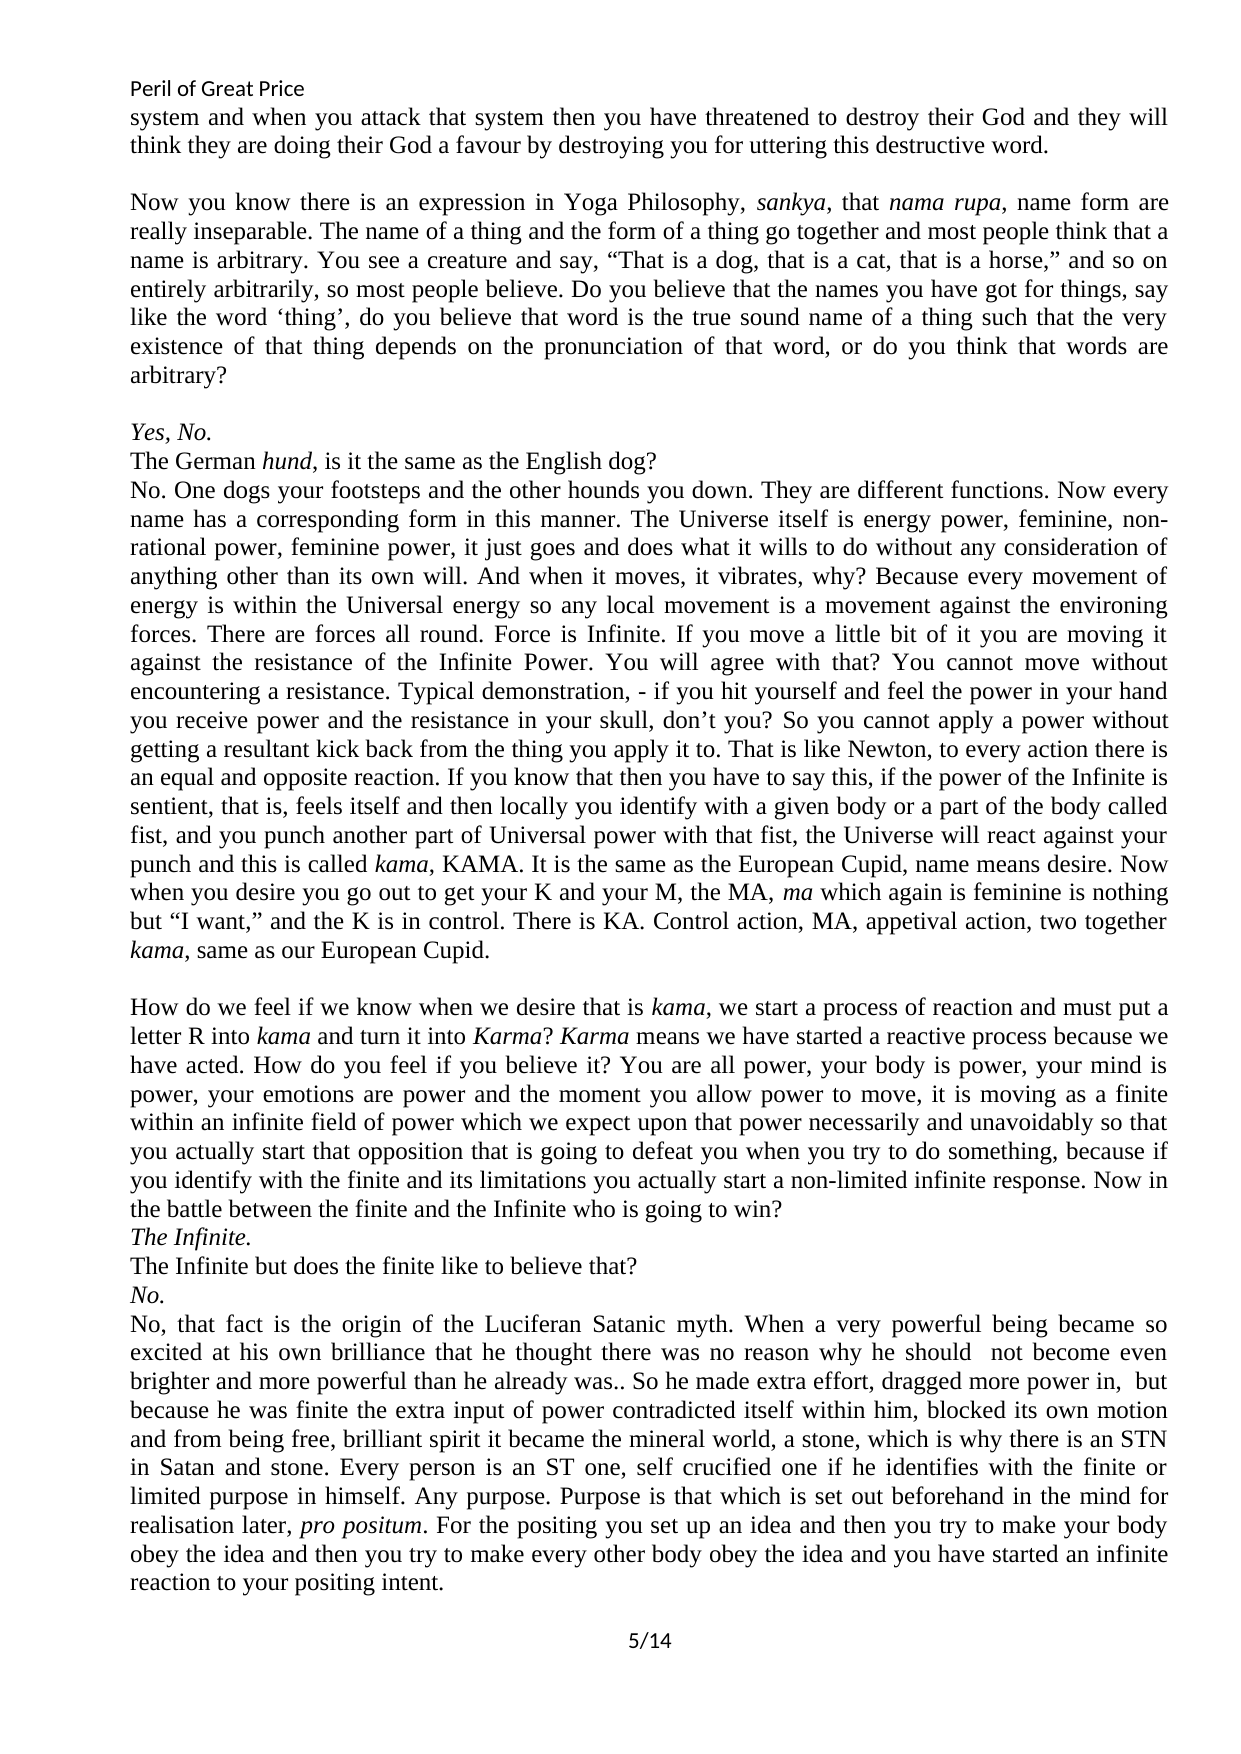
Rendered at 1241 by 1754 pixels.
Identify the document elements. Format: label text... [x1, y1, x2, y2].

text No, that fact is the origin of the Luciferan Satanic myth. When a very powerful being became so excited at his own brilliance that he thought there was no reason why he should not become even brighter and more powerful than he already was.. So he made extra effort, dragged more power in, but because he was finite the extra input of power contradicted itself within him, blocked its own motion and from being free, brilliant spirit it became the mineral world, a stone, which is why there is an STN in Satan and stone. Every person is an ST one, self crucified one if he identifies with the finite or limited purpose in himself. Any purpose. Purpose is that which is set out beforehand in the mind for realisation later, pro positum. For the positing you set up an idea and then you try to make your body obey the idea and then you try to make every other body obey the idea and you have started an infinite reaction to your positing intent. [130, 1309, 1169, 1596]
text The Infinite but does the finite like to believe that? [130, 1251, 1169, 1280]
text The Infinite. [130, 1222, 1169, 1251]
text Yes, No. [130, 417, 1169, 446]
text The German hund, is it the same as the English dog? [130, 446, 1169, 475]
text No. One dogs your footsteps and the other hounds you down. They are different functions. Now every name has a corresponding form in this manner. The Universe itself is energy power, feminine, non-rational power, feminine power, it just goes and does what it wills to do without any consideration of anything other than its own will. And when it moves, it vibrates, why? Because every movement of energy is within the Universal energy so any local movement is a movement against the environing forces. There are forces all round. Force is Infinite. If you move a little bit of it you are moving it against the resistance of the Infinite Power. You will agree with that? You cannot move without encountering a resistance. Typical demonstration, - if you hit yourself and feel the power in your hand you receive power and the resistance in your skull, don’t you? So you cannot apply a power without getting a resultant kick back from the thing you apply it to. That is like Newton, to every action there is an equal and opposite reaction. If you know that then you have to say this, if the power of the Infinite is sentient, that is, feels itself and then locally you identify with a given body or a part of the body called fist, and you punch another part of Universal power with that fist, the Universe will react against your punch and this is called kama, KAMA. It is the same as the European Cupid, name means desire. Now when you desire you go out to get your K and your M, the MA, ma which again is feminine is nothing but “I want,” and the K is in control. There is KA. Control action, MA, appetival action, two together kama, same as our European Cupid. [130, 475, 1169, 964]
text Now you know there is an expression in Yoga Philosophy, sankya, that nama rupa, name form are really inseparable. The name of a thing and the form of a thing go together and most people think that a name is arbitrary. You see a creature and say, “That is a dog, that is a cat, that is a horse,” and so on entirely arbitrarily, so most people believe. Do you believe that the names you have got for things, say like the word ‘thing’, do you believe that word is the true sound name of a thing such that the very existence of that thing depends on the pronunciation of that word, or do you think that words are arbitrary? [130, 187, 1169, 389]
text How do we feel if we know when we desire that is kama, we start a process of reaction and must put a letter R into kama and turn it into Karma? Karma means we have started a reactive process because we have acted. How do you feel if you believe it? You are all power, your body is power, your mind is power, your emotions are power and the moment you allow power to move, it is moving as a finite within an infinite field of power which we expect upon that power necessarily and unavoidably so that you actually start that opposition that is going to defeat you when you try to do something, because if you identify with the finite and its limitations you actually start a non-limited infinite response. Now in the battle between the finite and the Infinite who is going to win? [130, 992, 1169, 1222]
text No. [130, 1280, 1169, 1309]
